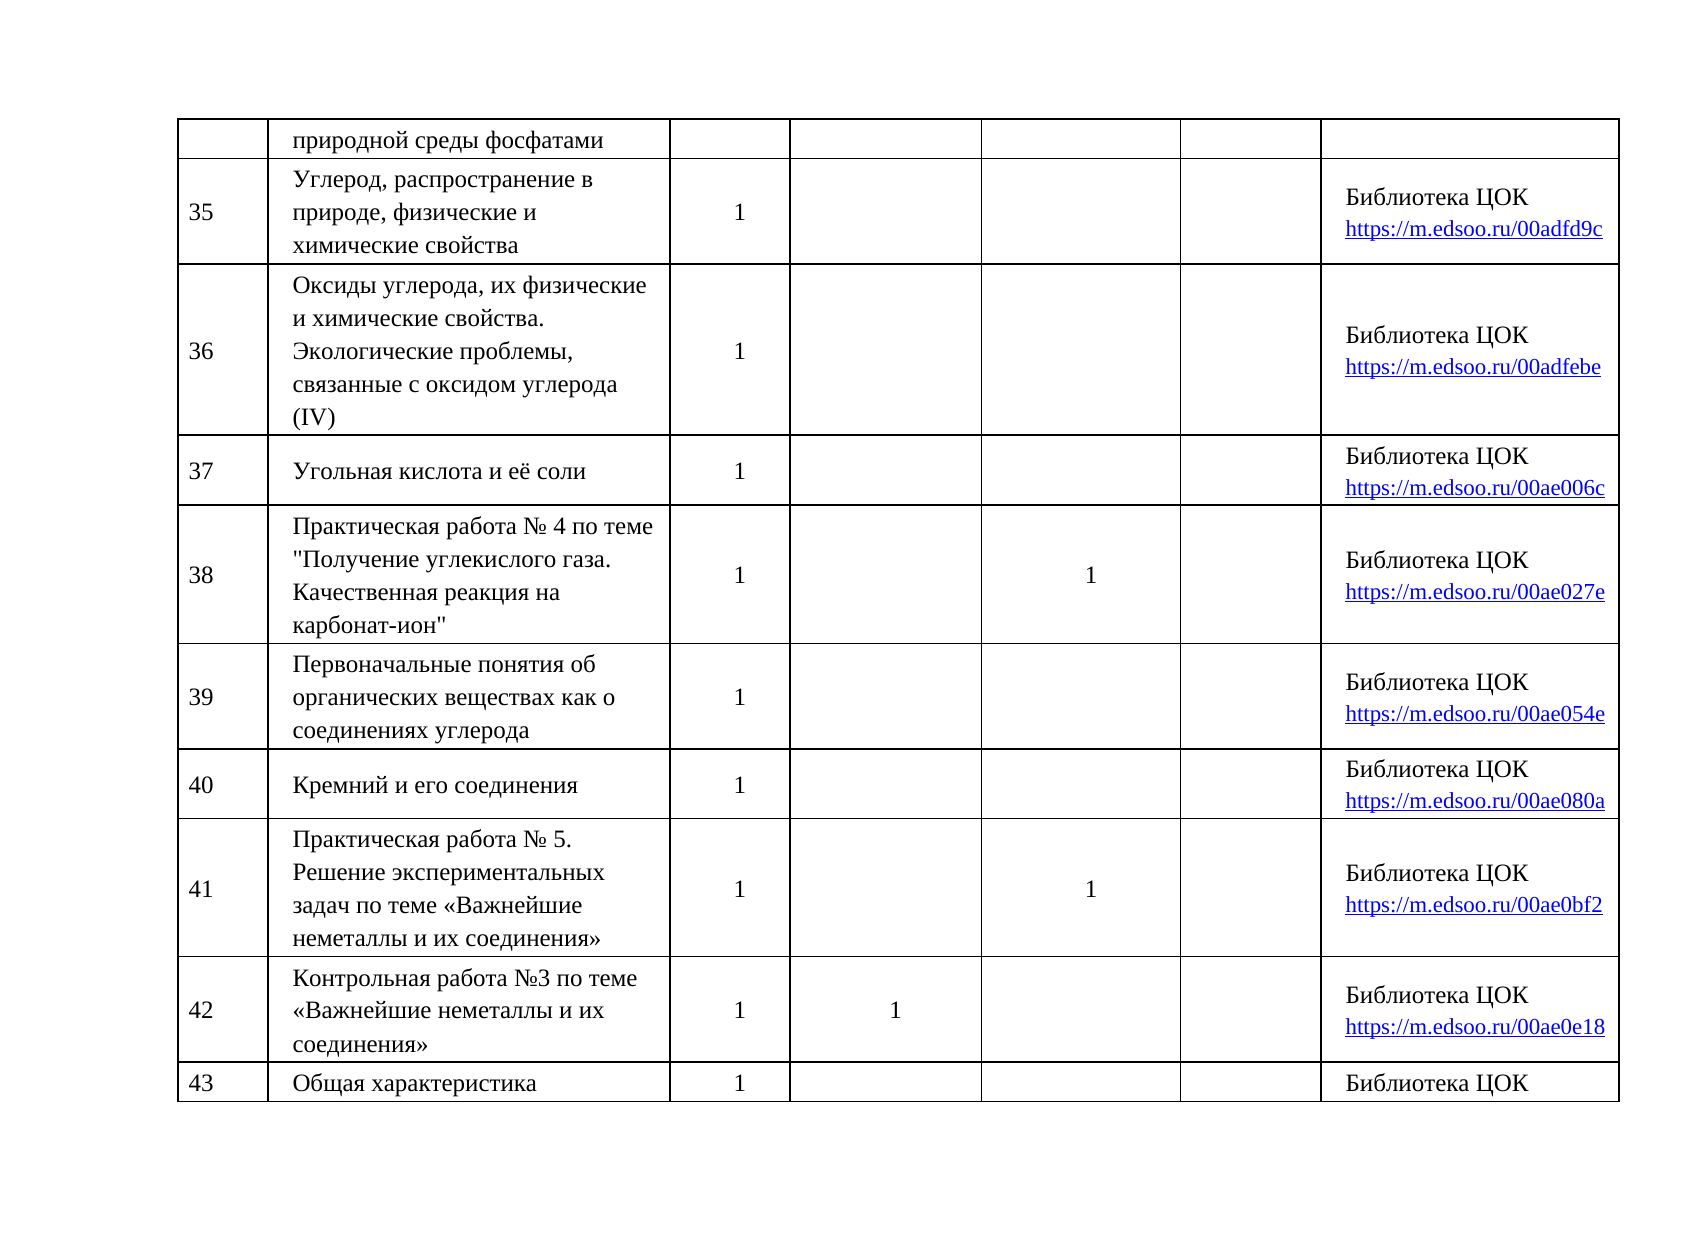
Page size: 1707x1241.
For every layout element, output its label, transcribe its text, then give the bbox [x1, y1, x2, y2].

table_cell Контрольная работа №3 по теме «Важнейшие неметаллы и их соединения» [269, 957, 669, 1061]
table_cell [1181, 506, 1320, 642]
table_cell [791, 436, 981, 504]
table_cell [791, 265, 981, 434]
table_cell 39 [179, 644, 267, 748]
table_cell [1181, 750, 1320, 817]
table_cell Угольная кислота и её соли [269, 436, 669, 504]
table_cell Кремний и его соединения [269, 750, 669, 817]
table_cell 38 [179, 506, 267, 642]
table_cell Библиотека ЦОК https://m.edsoo.ru/00ae054e [1322, 644, 1618, 748]
table_cell [1181, 819, 1320, 956]
table_cell 34 [179, 120, 267, 157]
table_cell 1 [982, 819, 1180, 956]
table_cell 1 [671, 436, 789, 504]
table_cell [982, 265, 1180, 434]
table_cell 43 [179, 1063, 267, 1101]
table_cell [791, 159, 981, 263]
table_cell 40 [179, 750, 267, 817]
table_cell Библиотека ЦОК https://m.edsoo.ru/00ae027e [1322, 506, 1618, 642]
table_cell [791, 506, 981, 642]
table_cell 1 [671, 159, 789, 263]
table_cell 1 [671, 1063, 789, 1101]
table_cell [1181, 644, 1320, 748]
table_cell [1181, 265, 1320, 434]
table_cell [791, 644, 981, 748]
table_cell [1181, 957, 1320, 1061]
table_cell [791, 750, 981, 817]
table_cell [791, 120, 981, 157]
table_cell [982, 120, 1180, 157]
table_cell Оксиды углерода, их физические и химические свойства. Экологические проблемы, связанные с оксидом углерода (IV) [269, 265, 669, 434]
table_cell 1 [671, 750, 789, 817]
table_cell [982, 957, 1180, 1061]
table_cell [1181, 120, 1320, 157]
table_cell Библиотека ЦОК https://m.edsoo.ru/00ae080a [1322, 750, 1618, 817]
table_cell [982, 644, 1180, 748]
table_cell 1 [982, 506, 1180, 642]
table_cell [1322, 120, 1618, 157]
table_cell 35 [179, 159, 267, 263]
table_cell Практическая работа № 5. Решение экспериментальных задач по теме «Важнейшие неметаллы и их соединения» [269, 819, 669, 956]
table_cell Библиотека ЦОК https://m.edsoo.ru/00ae006c [1322, 436, 1618, 504]
table_cell [791, 819, 981, 956]
table_cell 1 [671, 506, 789, 642]
table_cell 1 [671, 120, 789, 157]
table_cell 1 [671, 644, 789, 748]
table_cell 1 [671, 265, 789, 434]
table_cell 41 [179, 819, 267, 956]
table_cell Практическая работа № 4 по теме "Получение углекислого газа. Качественная реакция на карбонат-ион" [269, 506, 669, 642]
table_cell Углерод, распространение в природе, физические и химические свойства [269, 159, 669, 263]
table_cell [982, 750, 1180, 817]
table_cell Библиотека ЦОК https://m.edsoo.ru/00ae0bf2 [1322, 819, 1618, 956]
table_cell [1181, 436, 1320, 504]
table_cell [1181, 159, 1320, 263]
table_cell 36 [179, 265, 267, 434]
table_cell [982, 159, 1180, 263]
table_cell 37 [179, 436, 267, 504]
table_cell [1181, 1063, 1320, 1101]
table_cell [982, 1063, 1180, 1101]
table_cell Первоначальные понятия об органических веществах как о соединениях углерода [269, 644, 669, 748]
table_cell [269, 1063, 669, 1101]
table_cell Библиотека ЦОК https://m.edsoo.ru/00adfd9c [1322, 159, 1618, 263]
table_cell 1 [671, 957, 789, 1061]
table_cell [791, 1063, 981, 1101]
table_cell Библиотека ЦОК https://m.edsoo.ru/00ae0e18 [1322, 957, 1618, 1061]
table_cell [1322, 1063, 1618, 1101]
table_cell Библиотека ЦОК https://m.edsoo.ru/00adfebe [1322, 265, 1618, 434]
table_cell 1 [791, 957, 981, 1061]
table_cell [982, 436, 1180, 504]
table_cell 1 [671, 819, 789, 956]
table_cell 42 [179, 957, 267, 1061]
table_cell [269, 120, 669, 157]
